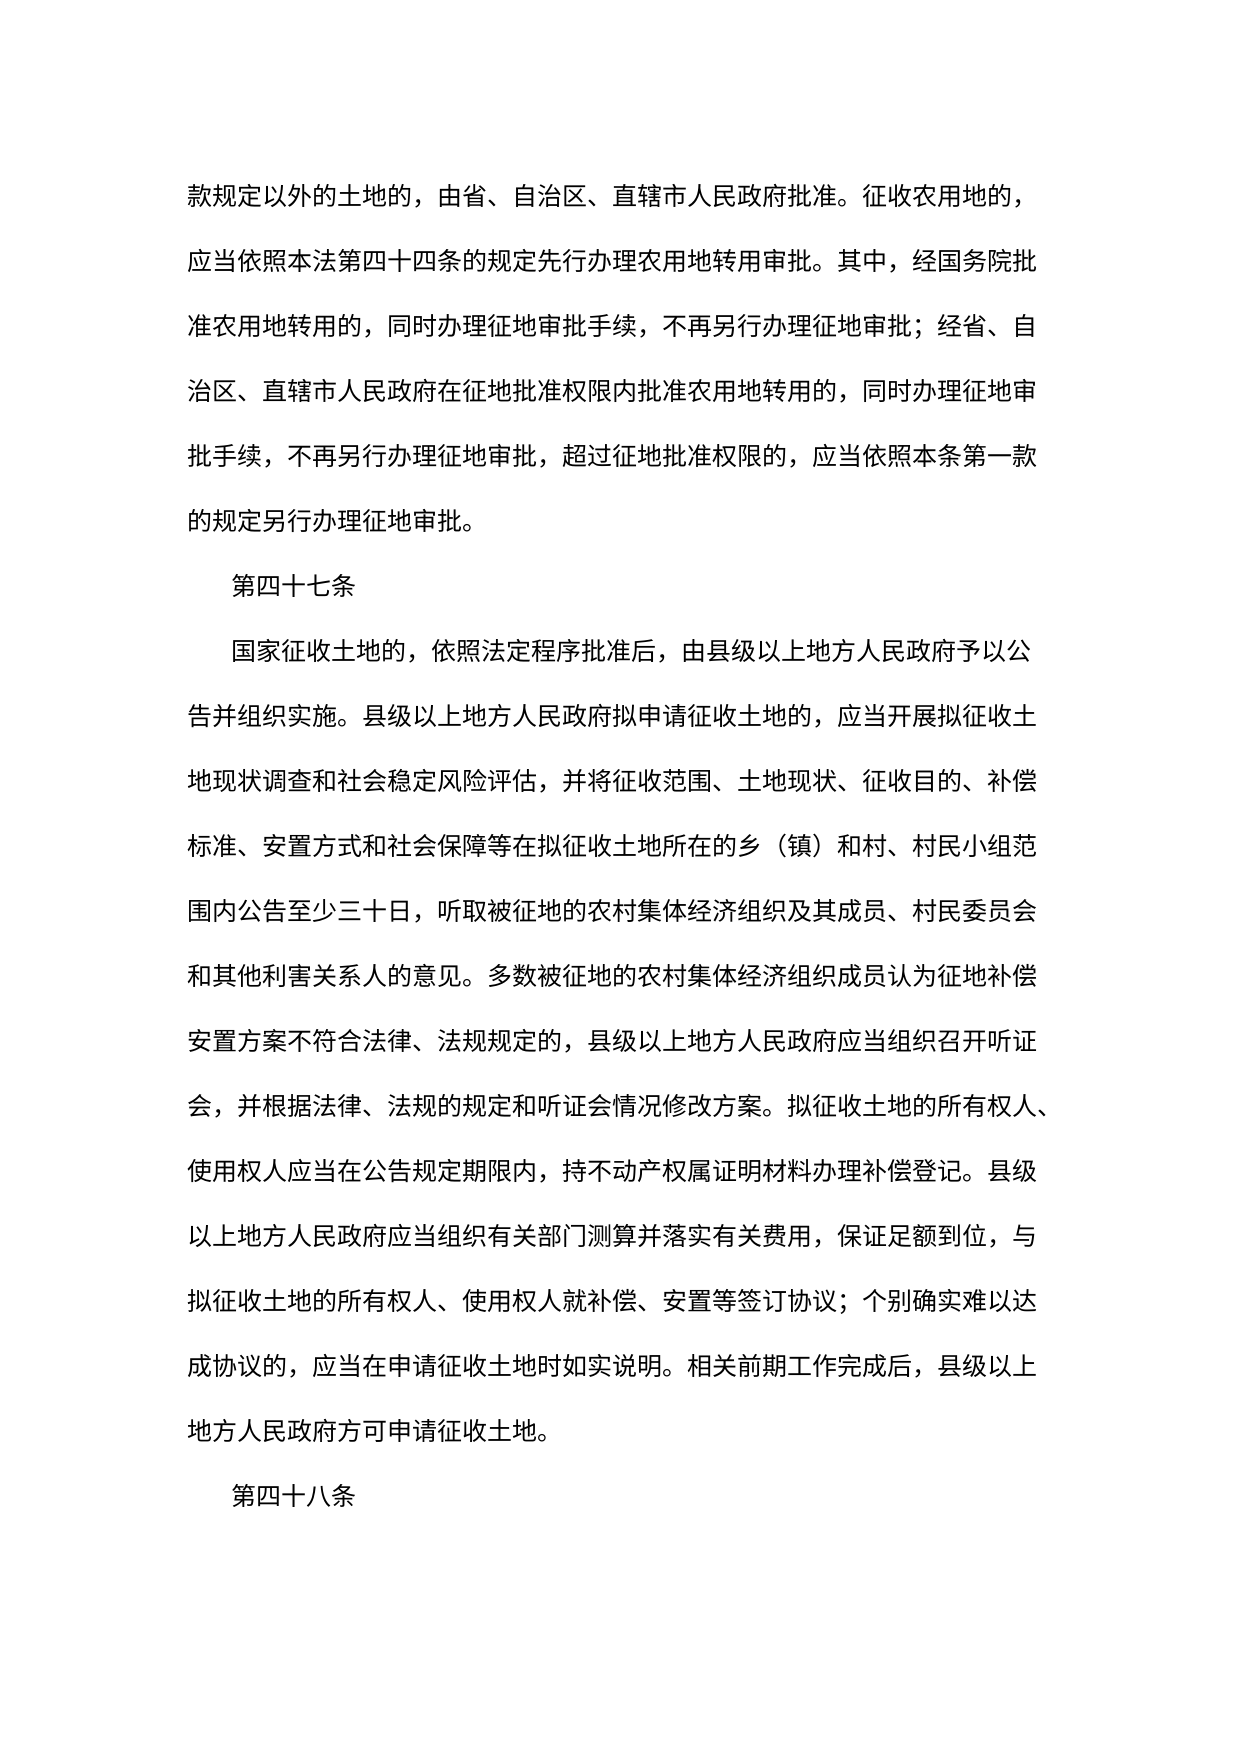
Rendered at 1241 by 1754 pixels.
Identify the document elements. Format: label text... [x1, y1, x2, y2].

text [187, 162, 1053, 552]
text 第四十八条 [187, 1462, 1053, 1527]
text 第四十七条 [187, 552, 1053, 617]
text 国家征收土地的，依照法定程序批准后，由县级以上地方人民政府予以公告并组织实施。县级以上地方人民政府拟申请征收土地的，应当开展拟征收土地现状调查和社会稳定风险评估，并将征收范围、土地现状、征收目的、补偿标准、安置方式和社会保障等在拟征收土地所在的乡（镇）和村、村民小组范围内公告至少三十日，听取被征地的农村集体经济组织及其成员、村民委员会和其他利害关系人的意见。多数被征地的农村集体经济组织成员认为征地补偿安置方案不符合法律、法规规定的，县级以上地方人民政府应当组织召开听证会，并根据法律、法规的规定和听证会情况修改方案。拟征收土地的所有权人、使用权人应当在公告规定期限内，持不动产权属证明材料办理补偿登记。县级以上地方人民政府应当组织有关部门测算并落实有关费用，保证足额到位，与拟征收土地的所有权人、使用权人就补偿、安置等签订协议；个别确实难以达成协议的，应当在申请征收土地时如实说明。相关前期工作完成后，县级以上地方人民政府方可申请征收土地。 [187, 617, 1053, 1462]
